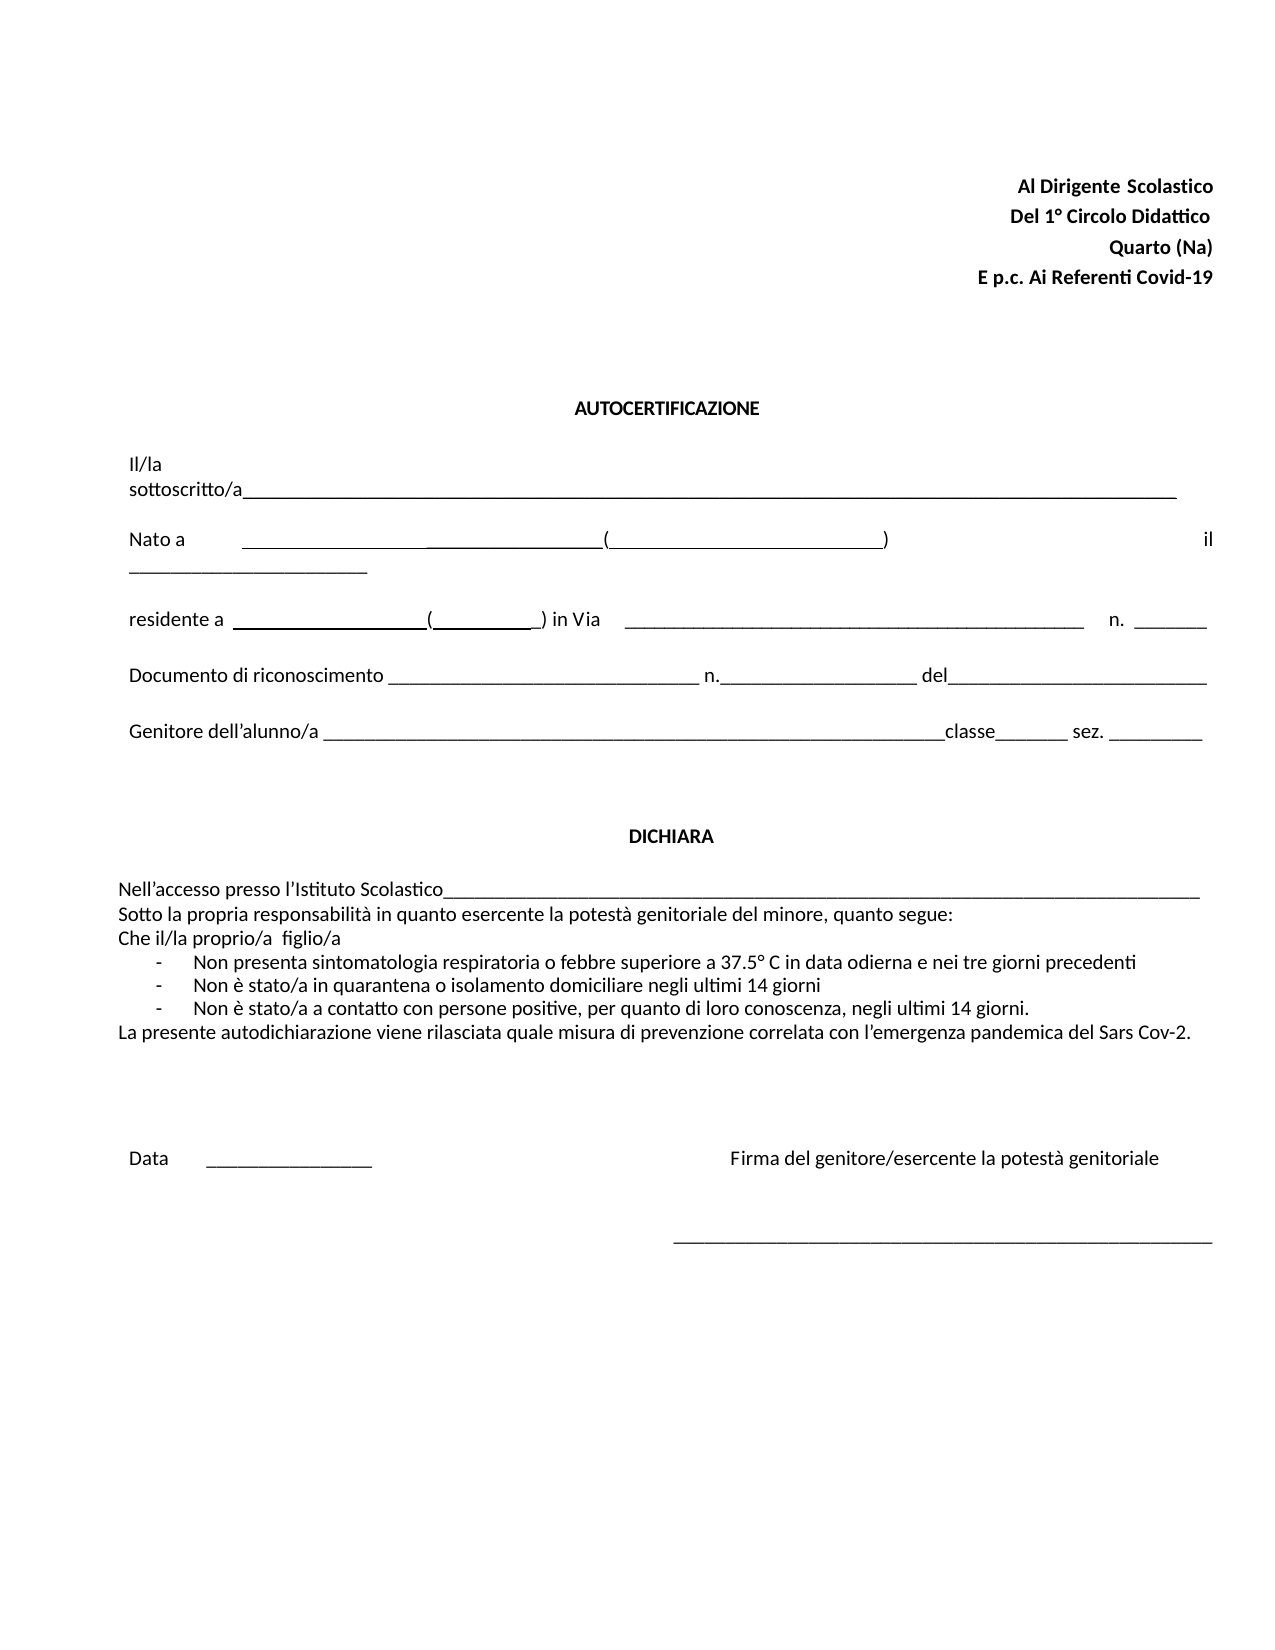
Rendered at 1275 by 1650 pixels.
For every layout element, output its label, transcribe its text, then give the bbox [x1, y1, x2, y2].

text Data ________________ Firma del genitore/esercente la potestà genitoriale [129, 1145, 1213, 1170]
text Nato a _________________( ) il _______________________ [129, 526, 1213, 576]
text Sotto la propria responsabilità in quanto esercente la potestà genitoriale del minore, quanto segue: [118, 903, 1211, 926]
text Nell’accesso presso l’Istituto Scolastico_________________________________________________________________________ [118, 878, 1211, 901]
text Quarto (Na) [129, 234, 1213, 259]
text Del 1° Circolo Didattico [129, 203, 1213, 229]
list Non è stato/a in quarantena o isolamento domiciliare negli ultimi 14 giorni [156, 974, 1211, 997]
text residente a ( _) in Via _______________________________________________ n. _______ [129, 607, 1213, 632]
text Che il/la proprio/a figlio/a [118, 927, 1211, 950]
text Al Dirigente Scolastico [129, 173, 1213, 198]
text La presente autodichiarazione viene rilasciata quale misura di prevenzione correlata con l’emergenza pandemica del Sars Cov-2. [118, 1021, 1211, 1044]
text Documento di riconoscimento ______________________________ n.___________________ del_________________________ [129, 662, 1213, 688]
text Il/la sottoscritto/a__________________________________________________________________________________________ [129, 451, 1213, 501]
text AUTOCERTIFICAZIONE [129, 396, 1205, 421]
text DICHIARA [565, 823, 777, 849]
list Non è stato/a a contatto con persone positive, per quanto di loro conoscenza, negli ultimi 14 giorni. [156, 997, 1211, 1020]
text ____________________________________________________ [129, 1221, 1213, 1246]
text E p.c. Ai Referenti Covid-19 [129, 264, 1213, 290]
text Genitore dell’alunno/a ____________________________________________________________classe_______ sez. _________ [129, 718, 1213, 743]
list Non presenta sintomatologia respiratoria o febbre superiore a 37.5° C in data odierna e nei tre giorni precedenti [156, 951, 1211, 974]
